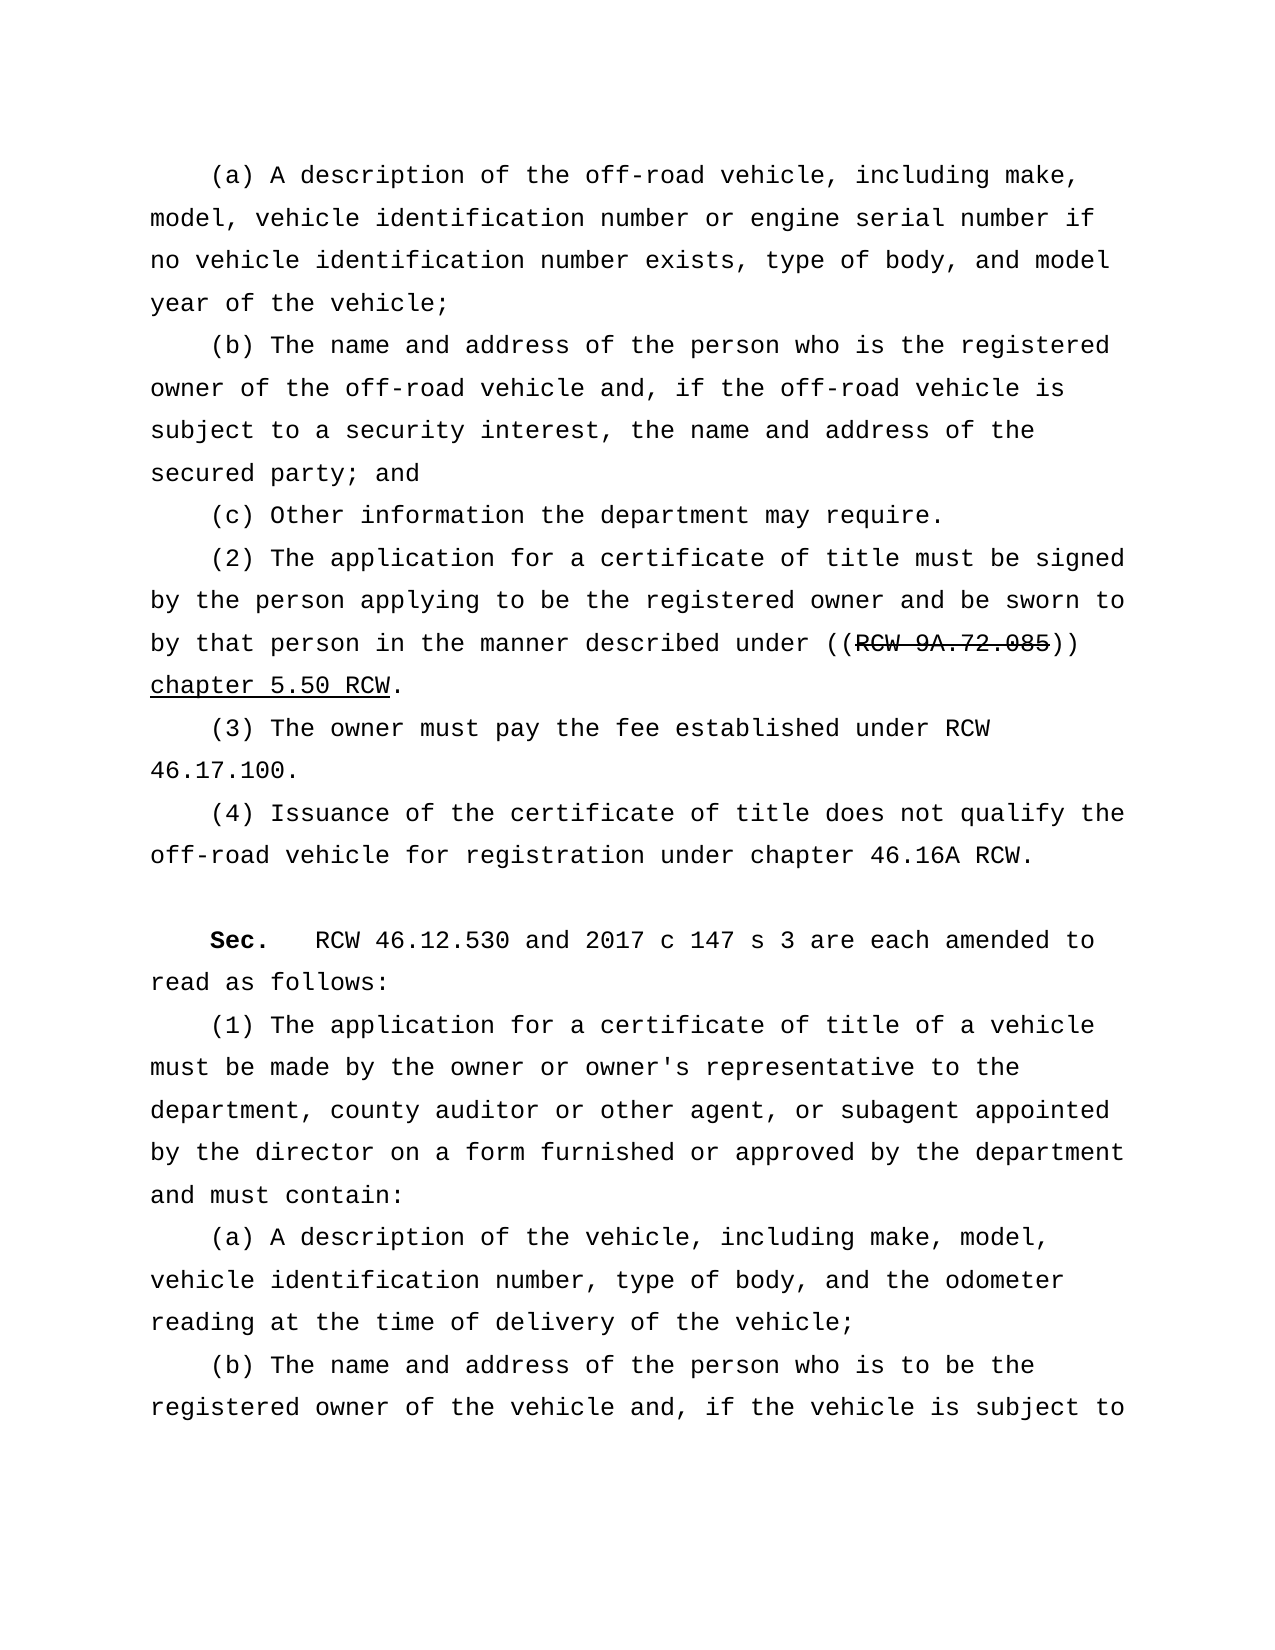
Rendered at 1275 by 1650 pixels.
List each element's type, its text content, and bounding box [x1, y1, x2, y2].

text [150, 1339, 1125, 1424]
text (4) Issuance of the certificate of title does not qualify the off-road vehicle for registration under chapter 46.16A RCW. [150, 787, 1125, 872]
text (b) The name and address of the person who is the registered owner of the off-road vehicle and, if the off-road vehicle is subject to a security interest, the name and address of the secured party; and [150, 320, 1125, 490]
text (c) Other information the department may require. [150, 490, 1125, 532]
text (a) A description of the vehicle, including make, model, vehicle identification number, type of body, and the odometer reading at the time of delivery of the vehicle; [150, 1212, 1125, 1339]
text (a) A description of the off-road vehicle, including make, model, vehicle identification number or engine serial number if no vehicle identification number exists, type of body, and model year of the vehicle; [150, 150, 1125, 320]
text (1) The application for a certificate of title of a vehicle must be made by the owner or owner's representative to the department, county auditor or other agent, or subagent appointed by the director on a form furnished or approved by the department and must contain: [150, 999, 1125, 1212]
text (3) The owner must pay the fee established under RCW 46.17.100. [150, 702, 1125, 787]
text Sec. RCW 46.12.530 and 2017 c 147 s 3 are each amended to read as follows: [150, 914, 1125, 999]
text (2) The application for a certificate of title must be signed by the person applying to be the registered owner and be sworn to by that person in the manner described under ((RCW 9A.72.085)) chapter 5.50 RCW. [150, 532, 1125, 702]
